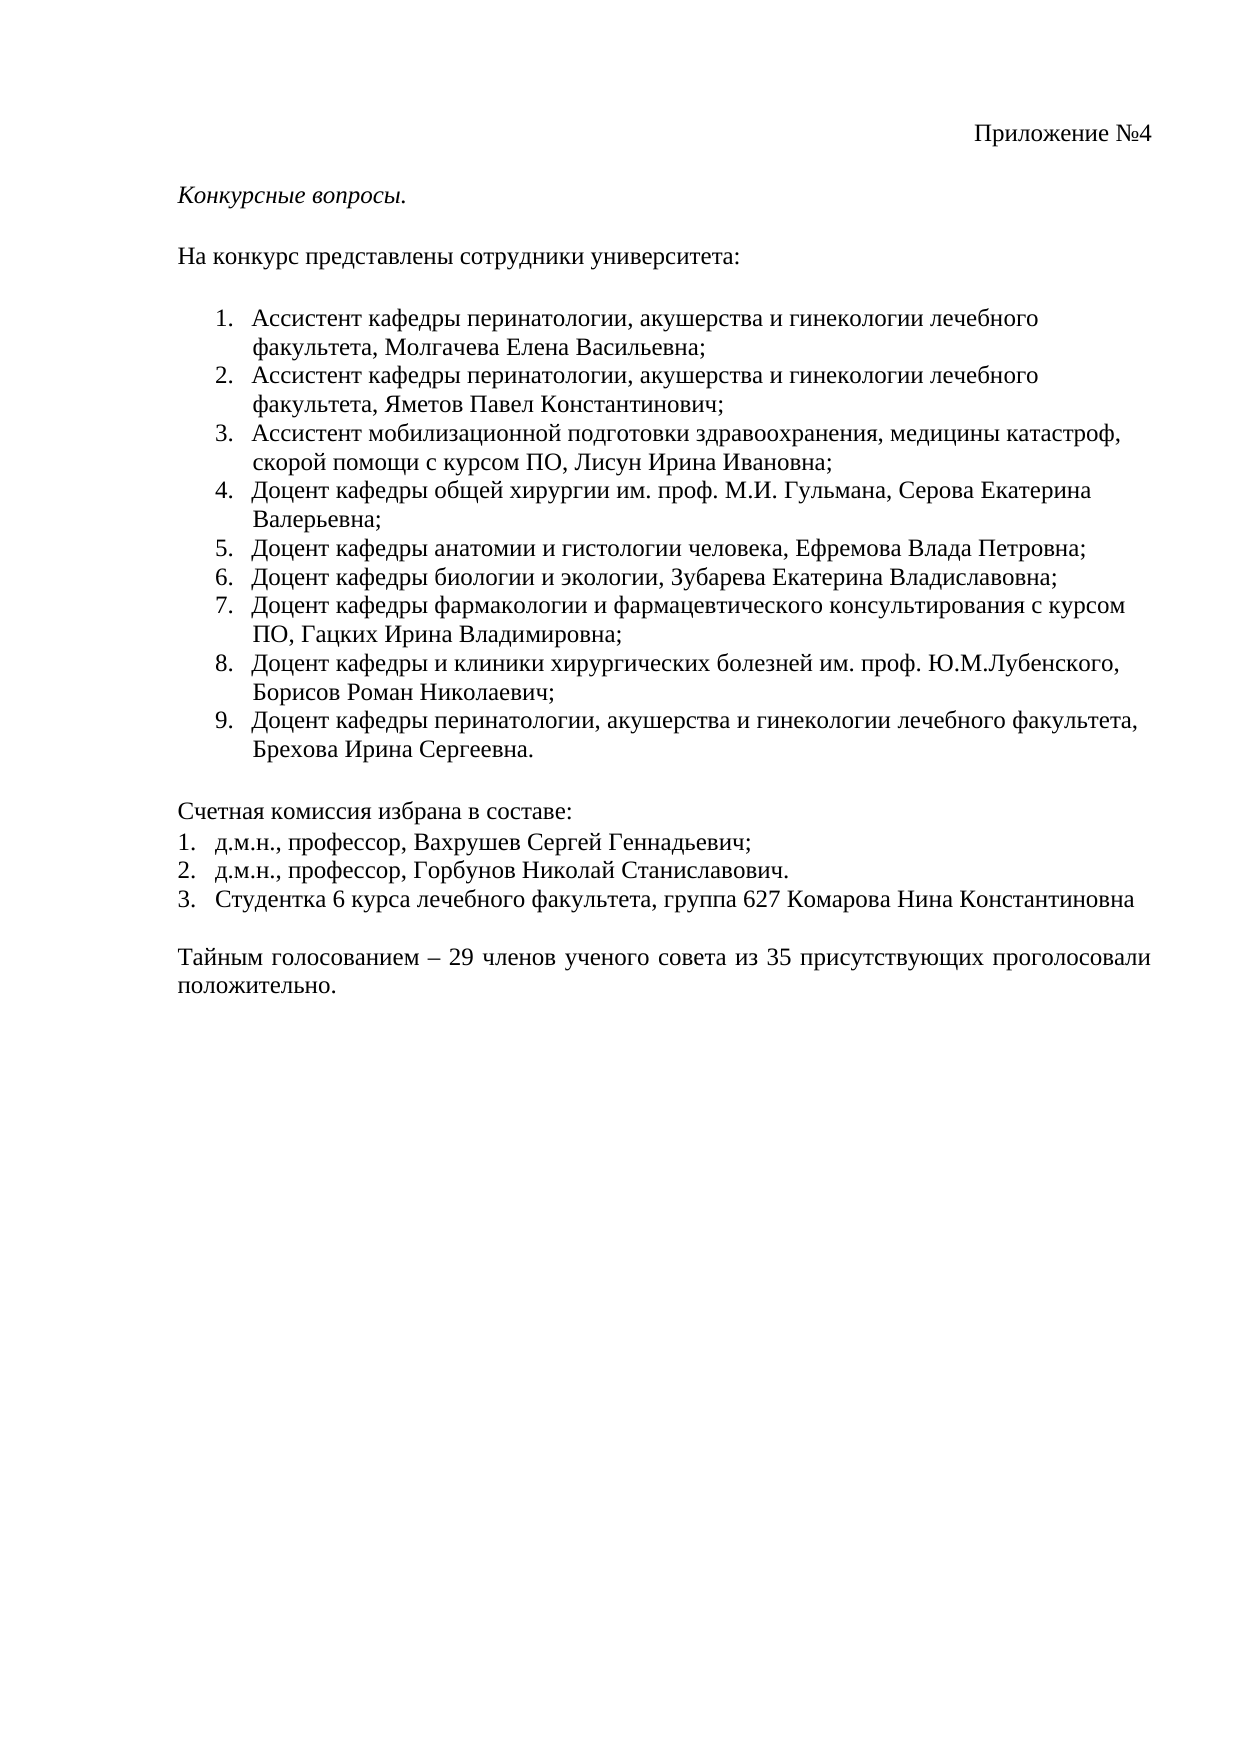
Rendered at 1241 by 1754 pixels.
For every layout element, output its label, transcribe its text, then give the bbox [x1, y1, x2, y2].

list Доцент кафедры и клиники хирургических болезней им. проф. Ю.М.Лубенского, Борисов Роман Николаевич; [215, 648, 1152, 706]
list Ассистент кафедры перинатологии, акушерства и гинекологии лечебного факультета, Яметов Павел Константинович; [215, 361, 1152, 418]
list Доцент кафедры перинатологии, акушерства и гинекологии лечебного факультета, Брехова Ирина Сергеевна. [215, 706, 1152, 763]
text Конкурсные вопросы. [177, 180, 1152, 208]
list д.м.н., профессор, Горбунов Николай Станиславович. [177, 856, 1152, 884]
list Ассистент мобилизационной подготовки здравоохранения, медицины катастроф, скорой помощи с курсом ПО, Лисун Ирина Ивановна; [215, 418, 1152, 476]
list Доцент кафедры фармакологии и фармацевтического консультирования с курсом ПО, Гацких Ирина Владимировна; [215, 591, 1152, 648]
list Доцент кафедры анатомии и гистологии человека, Ефремова Влада Петровна; [215, 533, 1152, 562]
text На конкурс представлены сотрудники университета: [177, 241, 1152, 270]
text Приложение №4 [177, 118, 1152, 147]
list Доцент кафедры биологии и экологии, Зубарева Екатерина Владиславовна; [215, 562, 1152, 591]
text Тайным голосованием – 29 членов ученого совета из 35 присутствующих проголосовали положительно. [177, 942, 1152, 999]
list д.м.н., профессор, Вахрушев Сергей Геннадьевич; [177, 827, 1152, 856]
list Ассистент кафедры перинатологии, акушерства и гинекологии лечебного факультета, Молгачева Елена Васильевна; [215, 303, 1152, 361]
list Доцент кафедры общей хирургии им. проф. М.И. Гульмана, Серова Екатерина Валерьевна; [215, 476, 1152, 533]
text Счетная комиссия избрана в составе: [177, 796, 1152, 825]
list Студентка 6 курса лечебного факультета, группа 627 Комарова Нина Константиновна [177, 884, 1152, 913]
